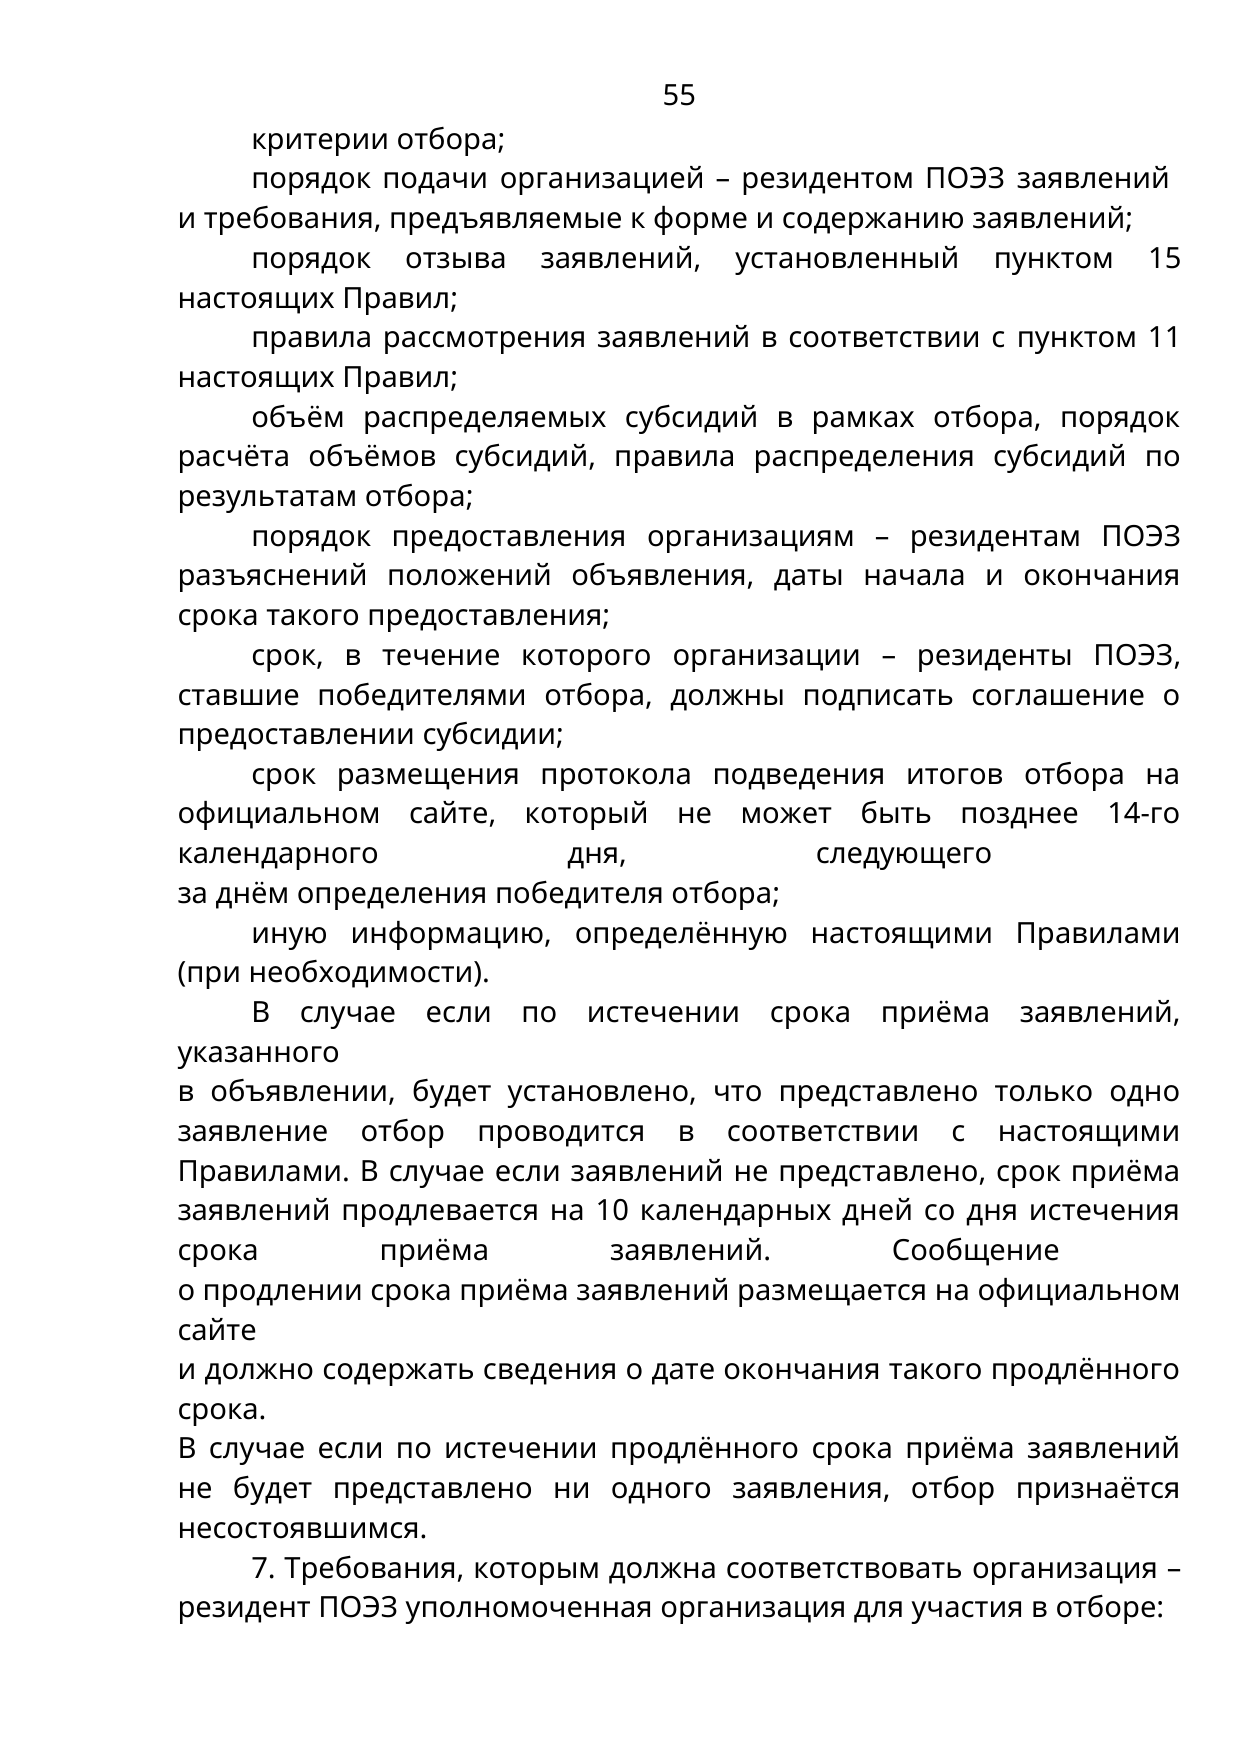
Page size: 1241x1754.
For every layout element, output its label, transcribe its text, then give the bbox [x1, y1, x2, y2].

text срок размещения протокола подведения итогов отбора на официальном сайте, который не может быть позднее 14-го календарного дня, следующего за днём определения победителя отбора; [177, 753, 1181, 912]
text срок, в течение которого организации – резиденты ПОЭЗ, ставшие победителями отбора, должны подписать соглашение о предоставлении субсидии; [177, 634, 1181, 753]
text правила рассмотрения заявлений в соответствии с пунктом 11 настоящих Правил; [177, 317, 1181, 396]
text объём распределяемых субсидий в рамках отбора, порядок расчёта объёмов субсидий, правила распределения субсидий по результатам отбора; [177, 396, 1181, 515]
text 7. Требования, которым должна соответствовать организация – резидент ПОЭЗ уполномоченная организация для участия в отборе: [177, 1547, 1181, 1626]
text иную информацию, определённую настоящими Правилами (при необходимости). [177, 912, 1181, 991]
text порядок подачи организацией – резидентом ПОЭЗ заявлений и требования, предъявляемые к форме и содержанию заявлений; [177, 158, 1181, 237]
text В случае если по истечении срока приёма заявлений, указанного в объявлении, будет установлено, что представлено только одно заявление отбор проводится в соответствии с настоящими Правилами. В случае если заявлений не представлено, срок приёма заявлений продлевается на 10 календарных дней со дня истечения срока приёма заявлений. Сообщение о продлении срока приёма заявлений размещается на официальном сайте и должно содержать сведения о дате окончания такого продлённого срока. В случае если по истечении продлённого срока приёма заявлений не будет представлено ни одного заявления, отбор признаётся несостоявшимся. [177, 991, 1181, 1547]
text критерии отбора; [177, 118, 1181, 158]
text порядок отзыва заявлений, установленный пунктом 15 настоящих Правил; [177, 237, 1181, 317]
text порядок предоставления организациям – резидентам ПОЭЗ разъяснений положений объявления, даты начала и окончания срока такого предоставления; [177, 515, 1181, 634]
